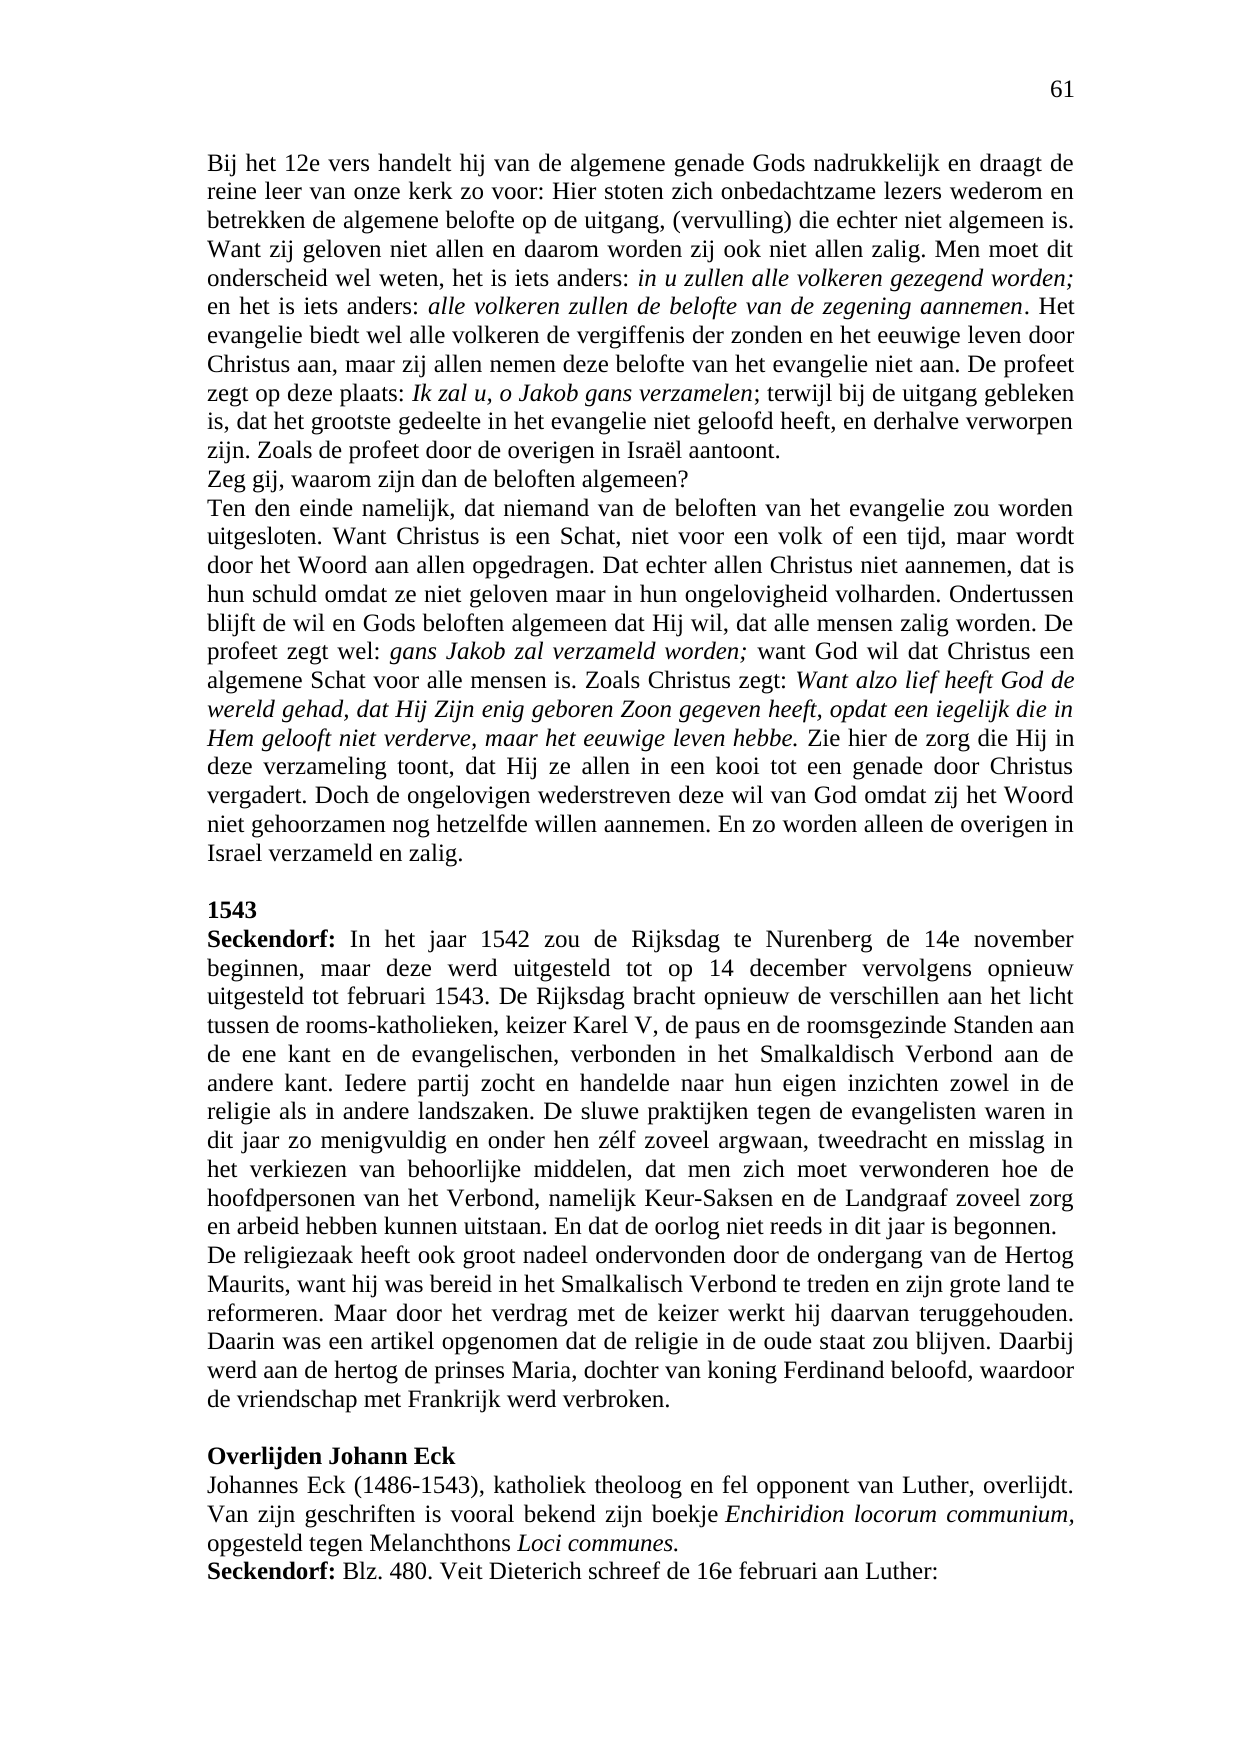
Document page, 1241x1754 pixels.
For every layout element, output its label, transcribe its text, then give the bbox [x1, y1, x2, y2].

text Bij het 12e vers handelt hij van de algemene genade Gods nadrukkelijk en draagt de reine leer van onze kerk zo voor: Hier stoten zich onbedachtzame lezers wederom en betrekken de algemene belofte op de uitgang, (vervulling) die echter niet algemeen is. Want zij geloven niet allen en daarom worden zij ook niet allen zalig. Men moet dit onderscheid wel weten, het is iets anders: in u zullen alle volkeren gezegend worden; en het is iets anders: alle volkeren zullen de belofte van de zegening aannemen. Het evangelie biedt wel alle volkeren de vergiffenis der zonden en het eeuwige leven door Christus aan, maar zij allen nemen deze belofte van het evangelie niet aan. De profeet zegt op deze plaats: Ik zal u, o Jakob gans verzamelen; terwijl bij de uitgang gebleken is, dat het grootste gedeelte in het evangelie niet geloofd heeft, en derhalve verworpen zijn. Zoals de profeet door de overigen in Israël aantoont. [207, 148, 1075, 464]
text 1543 [207, 895, 1075, 924]
text De religiezaak heeft ook groot nadeel ondervonden door de ondergang van de Hertog Maurits, want hij was bereid in het Smalkalisch Verbond te treden en zijn grote land te reformeren. Maar door het verdrag met de keizer werkt hij daarvan teruggehouden. Daarin was een artikel opgenomen dat de religie in de oude staat zou blijven. Daarbij werd aan de hertog de prinses Maria, dochter van koning Ferdinand beloofd, waardoor de vriendschap met Frankrijk werd verbroken. [207, 1240, 1075, 1413]
text Ten den einde namelijk, dat niemand van de beloften van het evangelie zou worden uitgesloten. Want Christus is een Schat, niet voor een volk of een tijd, maar wordt door het Woord aan allen opgedragen. Dat echter allen Christus niet aannemen, dat is hun schuld omdat ze niet geloven maar in hun ongelovigheid volharden. Ondertussen blijft de wil en Gods beloften algemeen dat Hij wil, dat alle mensen zalig worden. De profeet zegt wel: gans Jakob zal verzameld worden; want God wil dat Christus een algemene Schat voor alle mensen is. Zoals Christus zegt: Want alzo lief heeft God de wereld gehad, dat Hij Zijn enig geboren Zoon gegeven heeft, opdat een iegelijk die in Hem gelooft niet verderve, maar het eeuwige leven hebbe. Zie hier de zorg die Hij in deze verzameling toont, dat Hij ze allen in een kooi tot een genade door Christus vergadert. Doch de ongelovigen wederstreven deze wil van God omdat zij het Woord niet gehoorzamen nog hetzelfde willen aannemen. En zo worden alleen de overigen in Israel verzameld en zalig. [207, 493, 1075, 866]
text Johannes Eck (1486-1543), katholiek theoloog en fel opponent van Luther, overlijdt. Van zijn geschriften is vooral bekend zijn boekje Enchiridion locorum communium, opgesteld tegen Melanchthons Loci communes. [207, 1470, 1075, 1556]
text Seckendorf: Blz. 480. Veit Dieterich schreef de 16e februari aan Luther: [207, 1556, 1075, 1585]
text Zeg gij, waarom zijn dan de beloften algemeen? [207, 464, 1075, 493]
text Overlijden Johann Eck [207, 1441, 1075, 1470]
text Seckendorf: In het jaar 1542 zou de Rijksdag te Nurenberg de 14e november beginnen, maar deze werd uitgesteld tot op 14 december vervolgens opnieuw uitgesteld tot februari 1543. De Rijksdag bracht opnieuw de verschillen aan het licht tussen de rooms-katholieken, keizer Karel V, de paus en de roomsgezinde Standen aan de ene kant en de evangelischen, verbonden in het Smalkaldisch Verbond aan de andere kant. Iedere partij zocht en handelde naar hun eigen inzichten zowel in de religie als in andere landszaken. De sluwe praktijken tegen de evangelisten waren in dit jaar zo menigvuldig en onder hen zélf zoveel argwaan, tweedracht en misslag in het verkiezen van behoorlijke middelen, dat men zich moet verwonderen hoe de hoofdpersonen van het Verbond, namelijk Keur-Saksen en de Landgraaf zoveel zorg en arbeid hebben kunnen uitstaan. En dat de oorlog niet reeds in dit jaar is begonnen. [207, 924, 1075, 1240]
